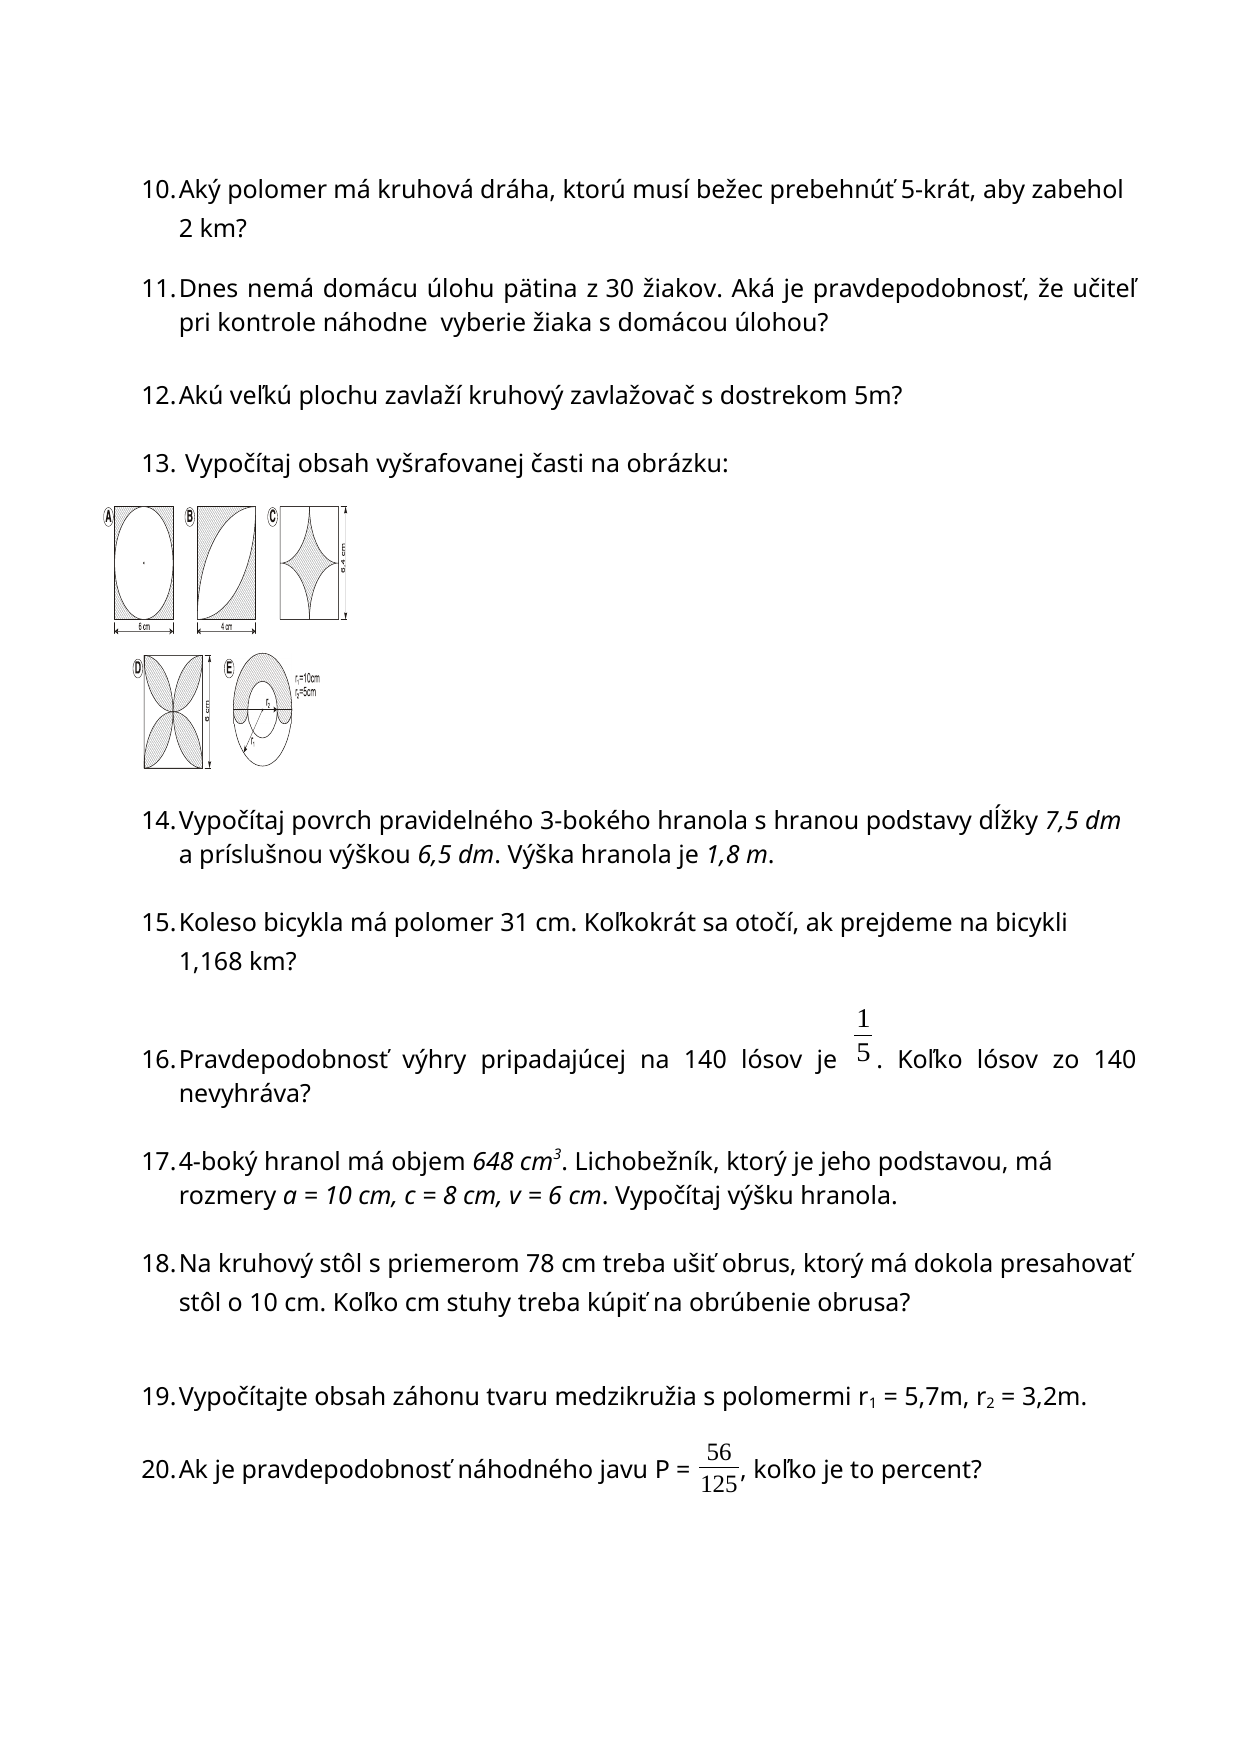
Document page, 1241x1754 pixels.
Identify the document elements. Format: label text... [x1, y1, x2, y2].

list Koleso bicykla má polomer 31 cm. Koľkokrát sa otočí, ak prejdeme na bicykli 1,168 km? [141, 905, 1137, 978]
list Aký polomer má kruhová dráha, ktorú musí bežec prebehnúť 5-krát, aby zabehol 2 km? [141, 172, 1137, 245]
list 4-boký hranol má objem 648 cm3. Lichobežník, ktorý je jeho podstavou, má rozmery a = 10 cm, c = 8 cm, v = 6 cm. Vypočítaj výšku hranola. [141, 1143, 1137, 1212]
list Ak je pravdepodobnosť náhodného javu P = , koľko je to percent? [141, 1439, 1137, 1498]
list Na kruhový stôl s priemerom 78 cm treba ušiť obrus, ktorý má dokola presahovať stôl o 10 cm. Koľko cm stuhy treba kúpiť na obrúbenie obrusa? [141, 1246, 1137, 1319]
list Vypočítaj povrch pravidelného 3-bokého hranola s hranou podstavy dĺžky 7,5 dm a príslušnou výškou 6,5 dm. Výška hranola je 1,8 m. [141, 803, 1137, 871]
list Dnes nemá domácu úlohu pätina z 30 žiakov. Aká je pravdepodobnosť, že učiteľ pri kontrole náhodne vyberie žiaka s domácou úlohou? [141, 271, 1137, 339]
list Pravdepodobnosť výhry pripadajúcej na 140 lósov je . Koľko lósov zo 140 nevyhráva? [141, 1004, 1137, 1109]
list Vypočítajte obsah záhonu tvaru medzikružia s polomermi r1 = 5,7m, r2 = 3,2m. [141, 1379, 1137, 1413]
list Vypočítaj obsah vyšrafovanej časti na obrázku: [141, 446, 1137, 480]
list Akú veľkú plochu zavlaží kruhový zavlažovač s dostrekom 5m? [141, 378, 1137, 412]
